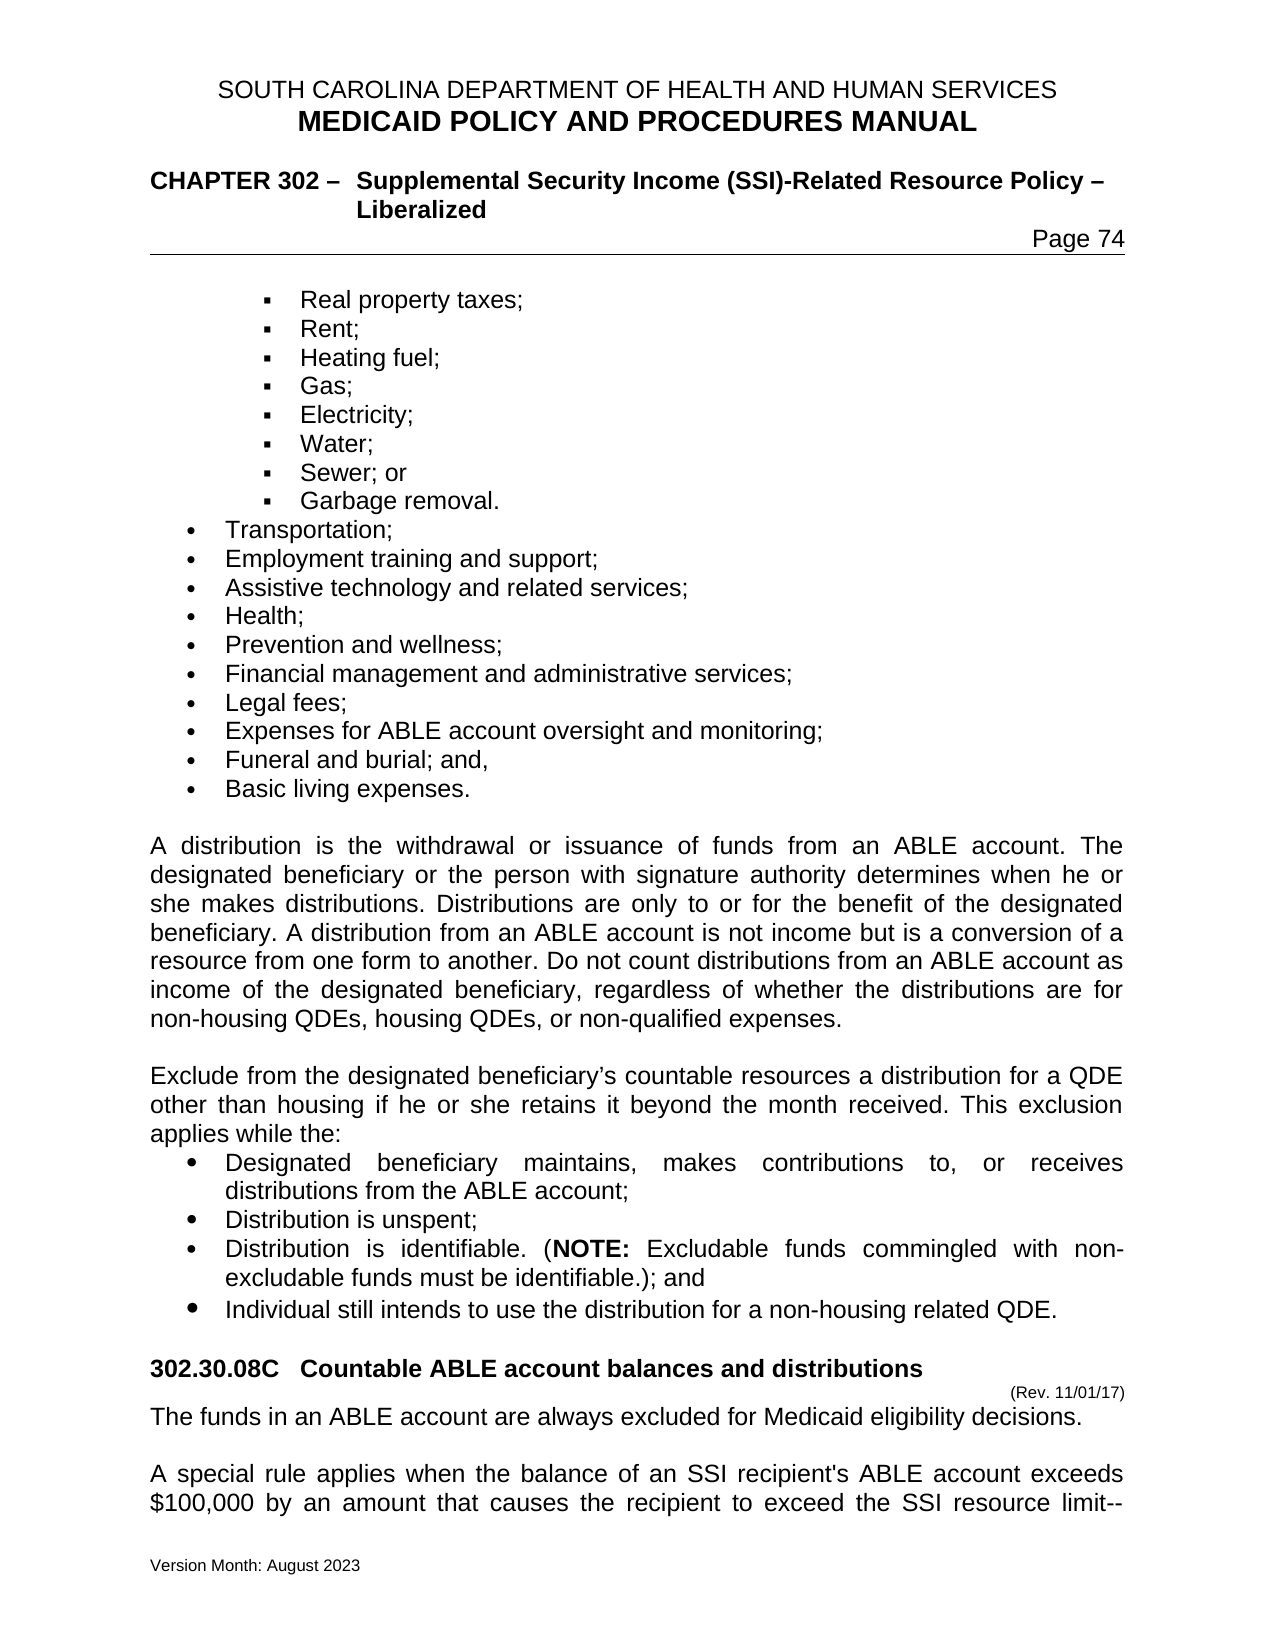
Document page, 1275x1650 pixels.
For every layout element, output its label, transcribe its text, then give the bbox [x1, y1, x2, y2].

list Real property taxes; [262, 285, 1125, 314]
list Electricity; [262, 400, 1125, 429]
list Financial management and administrative services; [187, 659, 1125, 687]
list Gas; [262, 371, 1125, 400]
text Exclude from the designated beneficiary’s countable resources a distribution for a QDE other than housing if he or she retains it beyond the month received. This exclusion applies while the: [150, 1061, 1125, 1147]
list Employment training and support; [187, 544, 1125, 572]
list Rent; [262, 314, 1125, 342]
list Heating fuel; [262, 342, 1125, 371]
list Individual still intends to use the distribution for a non-housing related QDE. [187, 1291, 1125, 1325]
list Basic living expenses. [187, 774, 1125, 802]
subtitle 302.30.08C Countable ABLE account balances and distributions [150, 1354, 1125, 1383]
list Garbage removal. [262, 486, 1125, 515]
list Funeral and burial; and, [187, 745, 1125, 774]
list Expenses for ABLE account oversight and monitoring; [187, 716, 1125, 745]
list Distribution is identifiable. (NOTE: Excludable funds commingled with non-excludable funds must be identifiable.); and [187, 1234, 1125, 1291]
list Sewer; or [262, 457, 1125, 486]
list Assistive technology and related services; [187, 572, 1125, 601]
list Water; [262, 429, 1125, 457]
list Prevention and wellness; [187, 630, 1125, 659]
list Legal fees; [187, 687, 1125, 716]
list Distribution is unspent; [187, 1205, 1125, 1234]
list Designated beneficiary maintains, makes contributions to, or receives distributions from the ABLE account; [187, 1147, 1125, 1205]
text The funds in an ABLE account are always excluded for Medicaid eligibility decisions. [150, 1402, 1125, 1431]
text A distribution is the withdrawal or issuance of funds from an ABLE account. The designated beneficiary or the person with signature authority determines when he or she makes distributions. Distributions are only to or for the benefit of the designated beneficiary. A distribution from an ABLE account is not income but is a conversion of a resource from one form to another. Do not count distributions from an ABLE account as income of the designated beneficiary, regardless of whether the distributions are for non-housing QDEs, housing QDEs, or non-qualified expenses. [150, 831, 1125, 1032]
list Health; [187, 601, 1125, 630]
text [150, 1459, 1125, 1517]
text (Rev. 11/01/17) [150, 1383, 1125, 1402]
list Transportation; [187, 515, 1125, 544]
